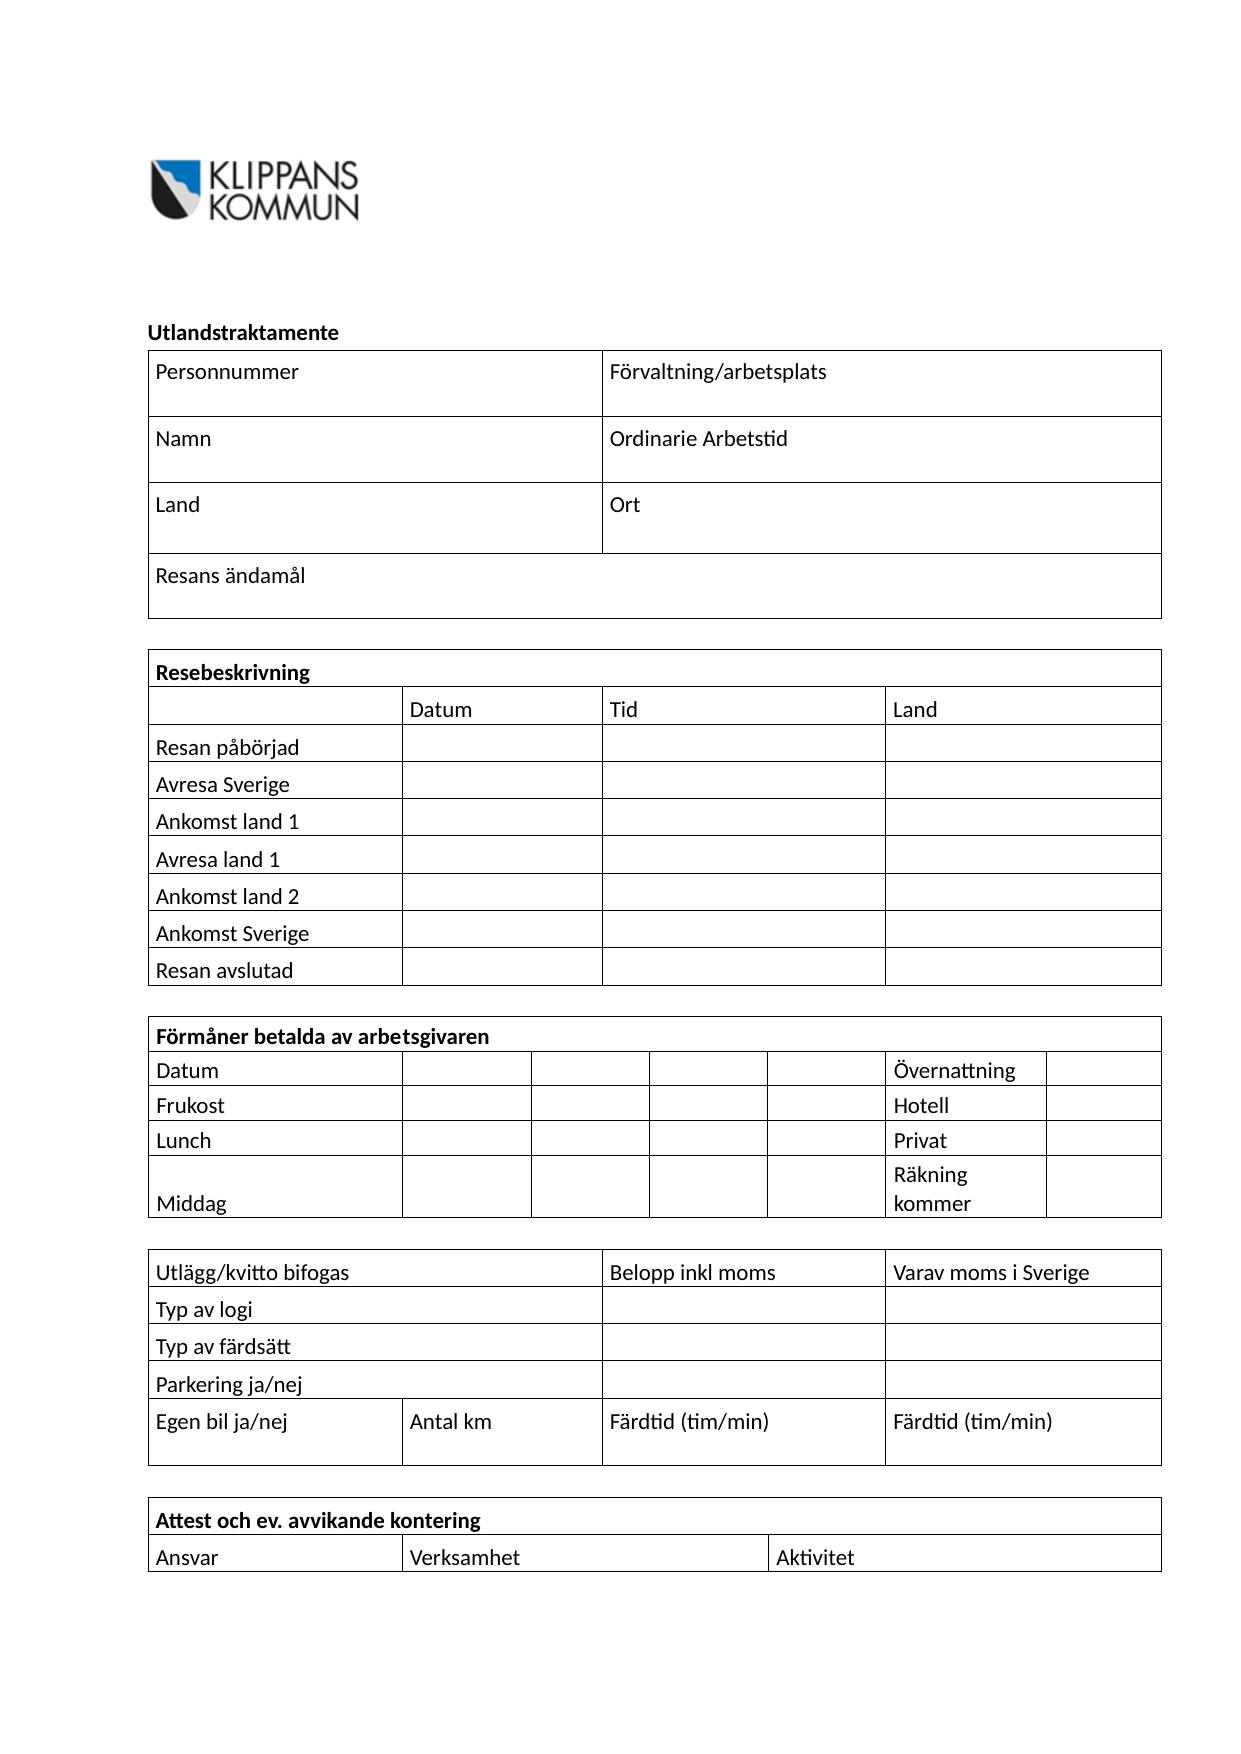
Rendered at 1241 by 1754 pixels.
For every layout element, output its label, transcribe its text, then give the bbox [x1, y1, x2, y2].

table_cell Resan avslutad [149, 948, 402, 984]
table_cell Ankomst land 1 [149, 799, 402, 835]
table_cell [886, 836, 1161, 873]
table_cell [650, 1052, 767, 1085]
table_cell [603, 911, 885, 947]
table_cell [603, 725, 885, 761]
text Utlandstraktamente [147, 318, 1090, 346]
table_cell [402, 1287, 602, 1323]
table_cell [403, 799, 602, 835]
table_header Förmåner betalda av arbe [149, 1017, 402, 1051]
table_cell [886, 1287, 1161, 1323]
table_cell Ort [603, 483, 1161, 553]
table_cell [403, 725, 602, 761]
table_cell [1047, 1086, 1161, 1120]
table_cell Typ av logi [149, 1287, 402, 1323]
table_cell Parkering ja/nej [149, 1361, 402, 1398]
table_cell Lunch [149, 1121, 402, 1154]
table_cell Färdtid (tim/min) [886, 1399, 1161, 1465]
table_header [602, 650, 886, 686]
table_cell [886, 911, 1161, 947]
table_cell [403, 1156, 531, 1217]
table_cell Egen bil ja/nej [149, 1399, 402, 1465]
table_header tsgivaren [402, 1017, 1161, 1051]
table_header [602, 1498, 1161, 1534]
table_cell Typ av färdsätt [149, 1324, 402, 1360]
table_cell [603, 799, 885, 835]
table_cell [768, 1086, 885, 1120]
table_cell Resans ändamål [149, 554, 602, 618]
table_cell [768, 1156, 885, 1217]
table_cell Middag [149, 1156, 402, 1217]
table_cell [603, 1361, 885, 1398]
table_cell Ordinarie Arbetstid [603, 417, 1161, 482]
table_cell Räkning kommer [886, 1156, 1046, 1217]
table_cell [602, 554, 1161, 618]
table_header Attest och ev. avvikande kontering [149, 1498, 602, 1534]
table_cell Avresa land 1 [149, 836, 402, 873]
table_cell [886, 762, 1161, 798]
table_cell [886, 948, 1161, 984]
table_cell [603, 1324, 885, 1360]
table_cell [886, 874, 1161, 910]
table_cell Land [886, 687, 1161, 723]
table_cell [532, 1086, 649, 1120]
table_cell [603, 762, 885, 798]
table_cell Aktivitet [769, 1535, 1161, 1571]
table_header [402, 650, 602, 686]
table_cell [403, 836, 602, 873]
table_cell [650, 1156, 767, 1217]
table_cell Ansvar [149, 1535, 402, 1571]
table_cell [603, 1287, 885, 1323]
table_cell [403, 1121, 531, 1154]
table_cell [532, 1052, 649, 1085]
table_cell [402, 1324, 602, 1360]
table_cell [403, 948, 602, 984]
table_cell Tid [603, 687, 885, 723]
table_cell [886, 799, 1161, 835]
picture [147, 150, 367, 229]
table_cell [532, 1121, 649, 1154]
table_cell Avresa Sverige [149, 762, 402, 798]
table_cell [403, 911, 602, 947]
table_cell [650, 1121, 767, 1154]
table_cell [886, 1361, 1161, 1398]
table_cell Datum [149, 1052, 402, 1085]
table_cell [1047, 1121, 1161, 1154]
table_header Belopp inkl moms [603, 1250, 885, 1286]
table_header Förvaltning/arbetsplats [603, 351, 1161, 416]
table_cell [1047, 1052, 1161, 1085]
table_cell Ankomst Sverige [149, 911, 402, 947]
table_header Utlägg/kvitto bifogas [149, 1250, 402, 1286]
table_cell [403, 874, 602, 910]
table_cell Privat [886, 1121, 1046, 1154]
table_cell [650, 1086, 767, 1120]
table_cell Land [149, 483, 602, 553]
table_cell Färdtid (tim/min) [603, 1399, 885, 1465]
table_cell Resan påbörjad [149, 725, 402, 761]
table_cell [768, 1121, 885, 1154]
table_header [886, 650, 1161, 686]
table_header Resebeskrivning [149, 650, 402, 686]
table_cell [886, 725, 1161, 761]
table_cell Verksamhet [403, 1535, 602, 1571]
table_cell [603, 874, 885, 910]
table_cell [602, 1535, 768, 1571]
table_cell Frukost [149, 1086, 402, 1120]
table_header [402, 1250, 602, 1286]
table_cell [403, 1052, 531, 1085]
table_cell [886, 1324, 1161, 1360]
table_cell [402, 1361, 602, 1398]
table_cell Ankomst land 2 [149, 874, 402, 910]
table_cell Antal km [403, 1399, 602, 1465]
table_cell [532, 1156, 649, 1217]
table_header Varav moms i Sverige [886, 1250, 1161, 1286]
table_cell Hotell [886, 1086, 1046, 1120]
table_cell Övernattning [886, 1052, 1046, 1085]
table_cell Namn [149, 417, 602, 482]
table_cell Datum [403, 687, 602, 723]
table_cell [403, 762, 602, 798]
table_cell [1047, 1156, 1161, 1217]
table_cell [603, 948, 885, 984]
table_cell [403, 1086, 531, 1120]
table_cell [768, 1052, 885, 1085]
table_cell [149, 687, 402, 723]
table_header Personnummer [149, 351, 602, 416]
table_cell [603, 836, 885, 873]
